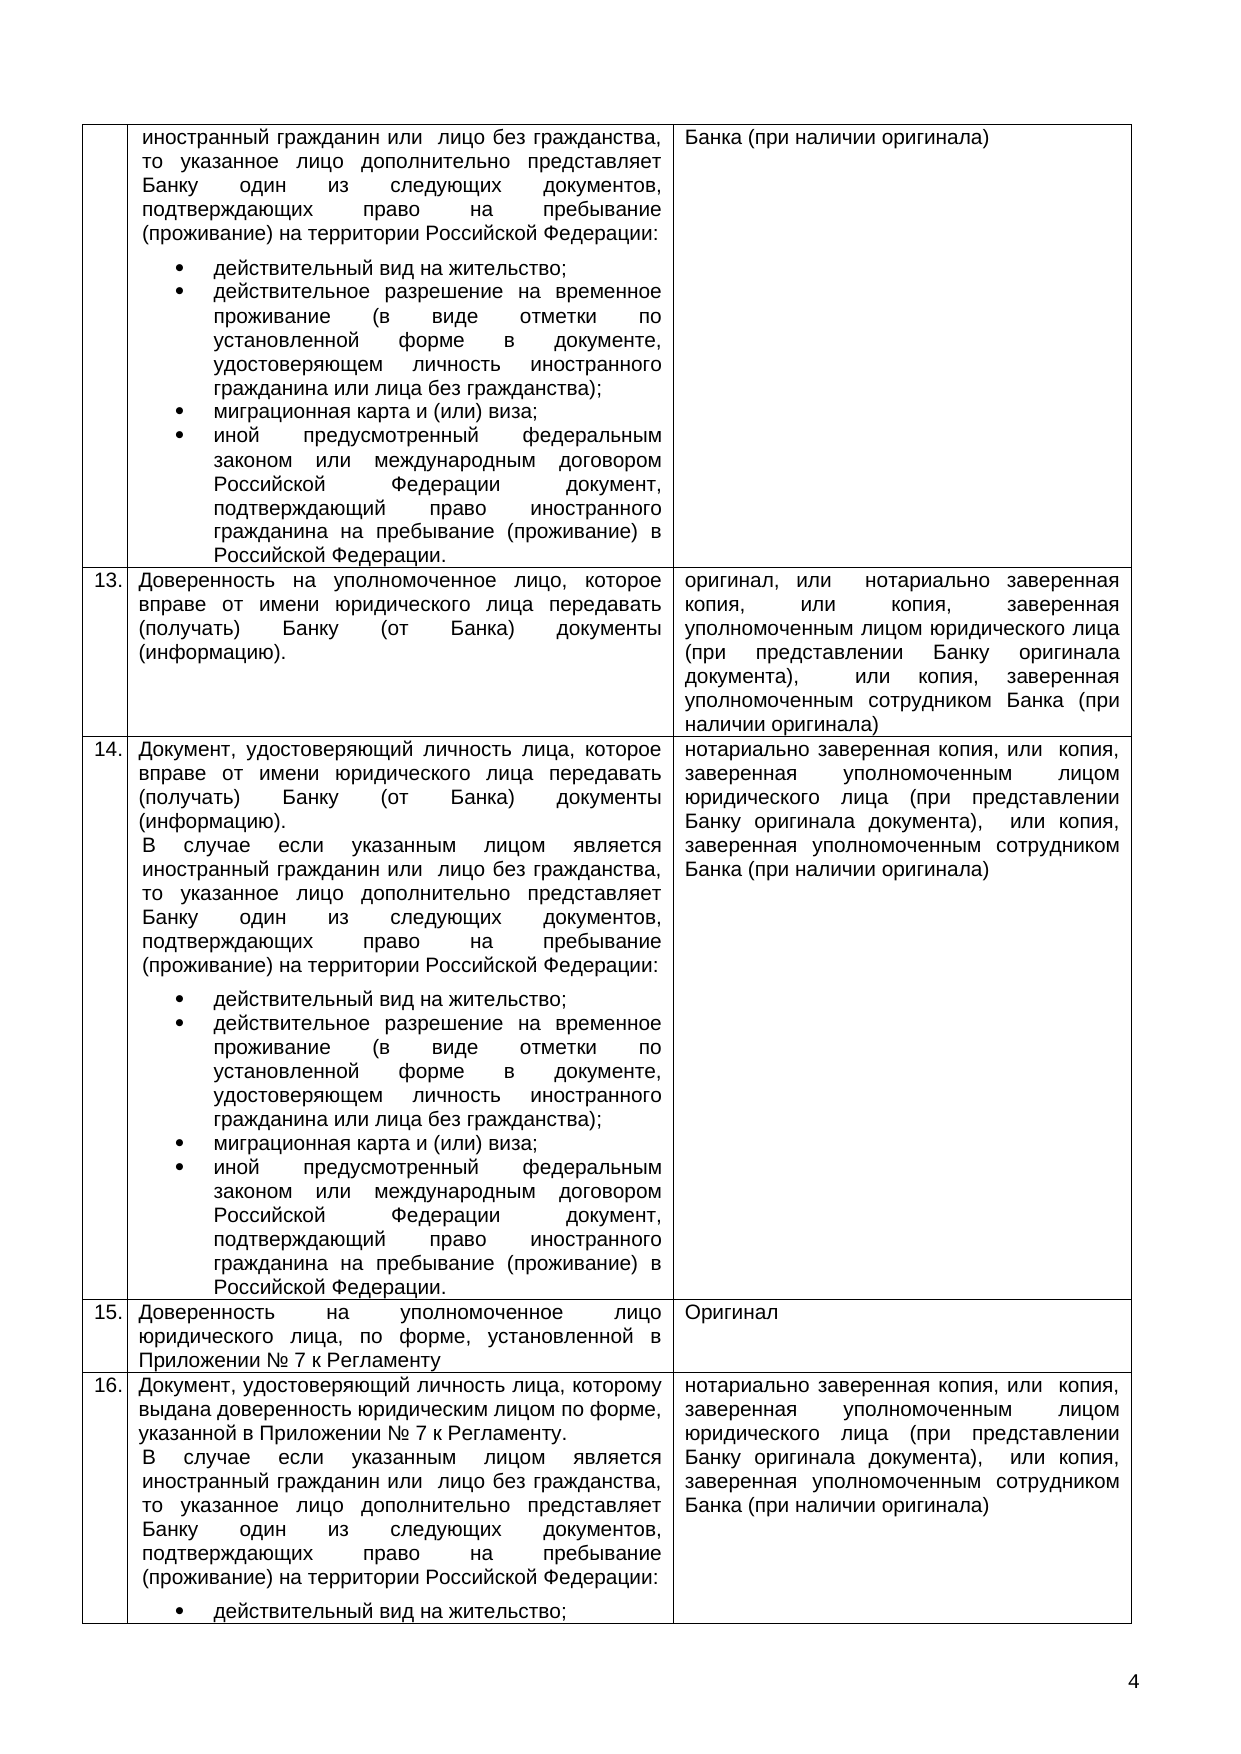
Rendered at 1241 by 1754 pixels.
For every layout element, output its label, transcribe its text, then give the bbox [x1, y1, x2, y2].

table_cell Доверенность на уполномоченное лицо, которое вправе от имени юридического лица передавать (получать) Банку (от Банка) документы (информацию). [128, 568, 673, 736]
table_cell [83, 1373, 127, 1623]
table_cell Оригинал [674, 1300, 1131, 1372]
table_cell [83, 737, 127, 1299]
table_cell [83, 125, 127, 567]
table_cell [83, 1300, 127, 1372]
table_cell Доверенность на уполномоченное лицо юридического лица, по форме, установленной в Приложении № 7 к Регламенту [128, 1300, 673, 1372]
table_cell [674, 125, 1131, 567]
table_cell оригинал, или нотариально заверенная копия, или копия, заверенная уполномоченным лицом юридического лица (при представлении Банку оригинала документа), или копия, заверенная уполномоченным сотрудником Банка (при наличии оригинала) [674, 568, 1131, 736]
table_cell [674, 1373, 1131, 1623]
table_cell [128, 1373, 673, 1623]
table_cell [83, 568, 127, 736]
table_cell Документ, удостоверяющий личность лица, которое вправе от имени юридического лица передавать (получать) Банку (от Банка) документы (информацию). В случае если указанным лицом является иностранный гражданин или лицо без гражданства, то указанное лицо дополнительно представляет Банку один из следующих документов, подтверждающих право на пребывание (проживание) на территории Российской Федерации: действительный вид на жительство; действительное разрешение на временное проживание (в виде отметки по установленной форме в документе, удостоверяющем личность иностранного гражданина или лица без гражданства); миграционная карта и (или) виза; иной предусмотренный федеральным законом или международным договором Российской Федерации документ, подтверждающий право иностранного гражданина на пребывание (проживание) в Российской Федерации. [128, 737, 673, 1299]
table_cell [128, 125, 673, 567]
